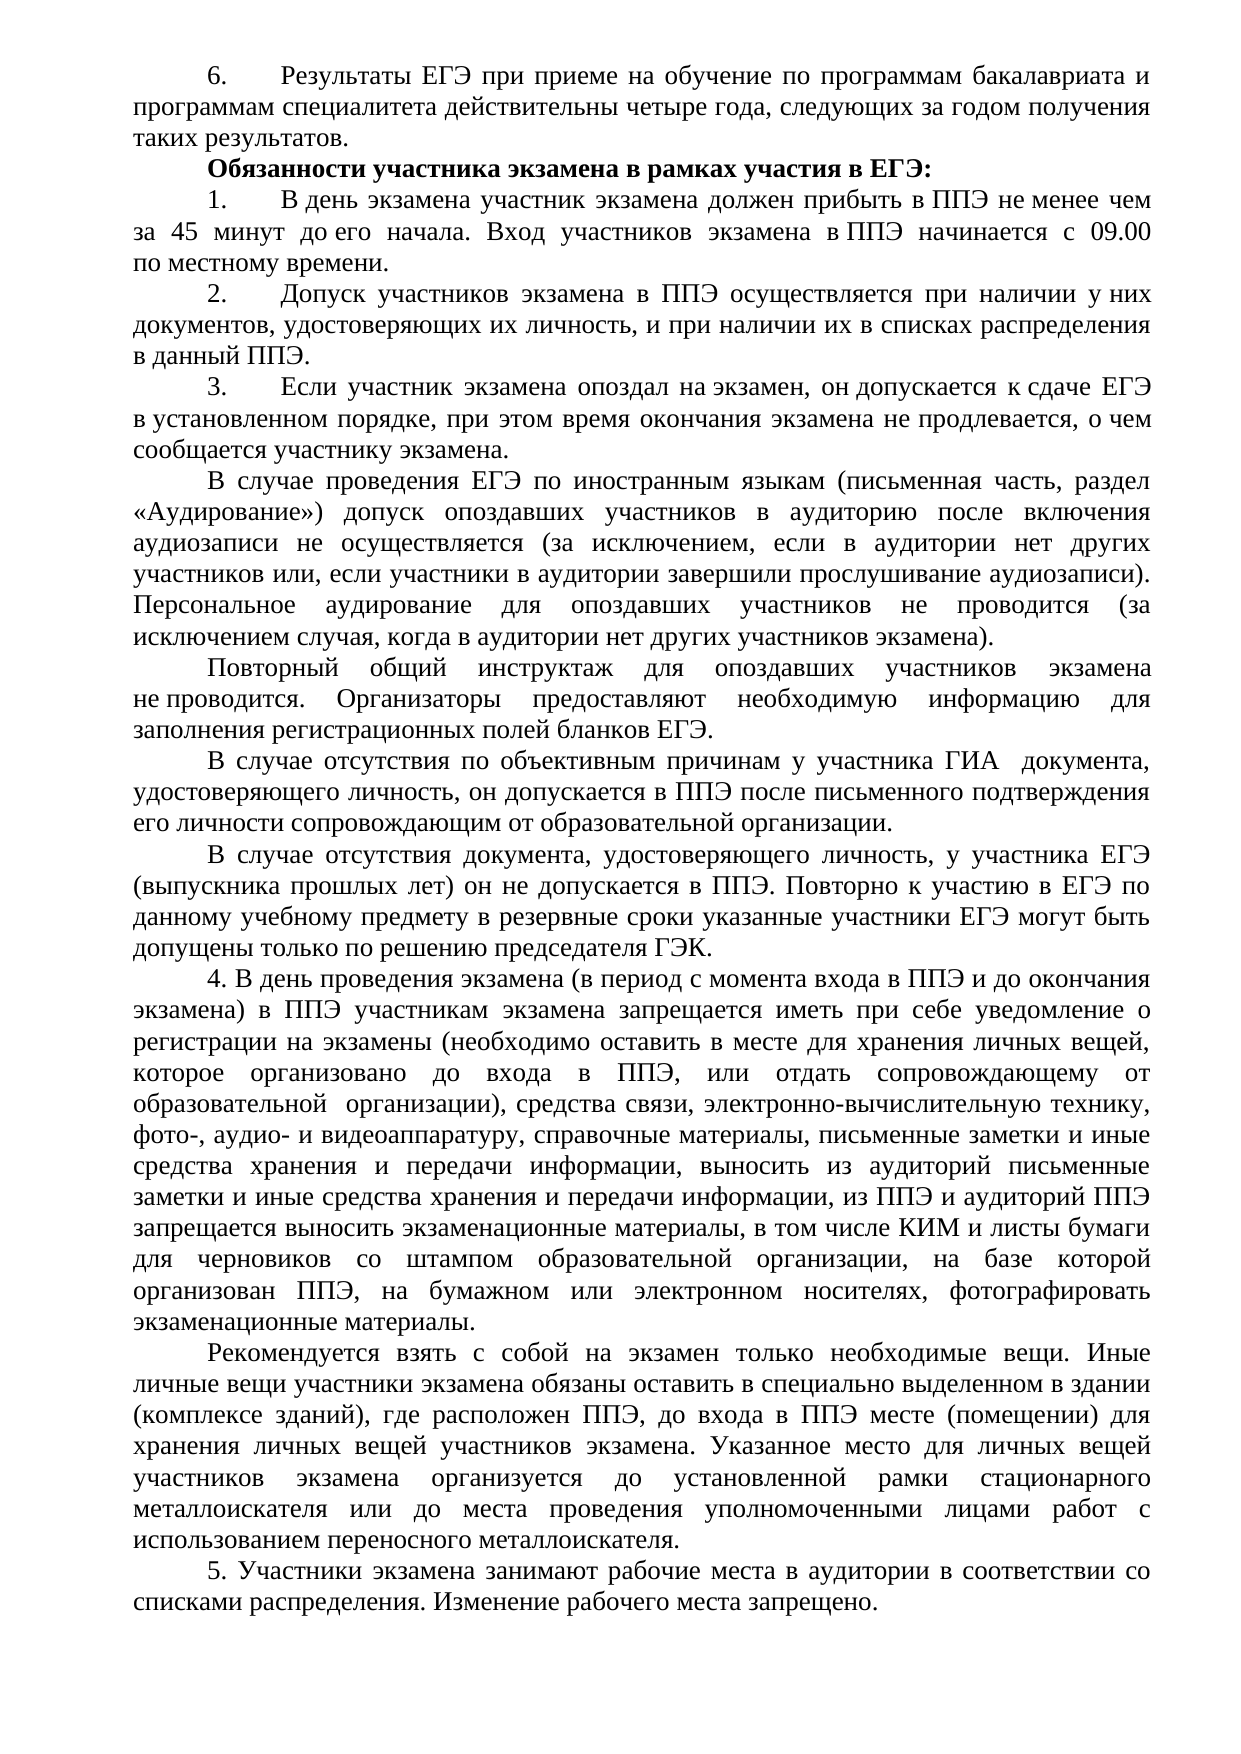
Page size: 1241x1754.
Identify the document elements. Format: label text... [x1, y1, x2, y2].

text В случае отсутствия по объективным причинам у участника ГИА документа, удостоверяющего личность, он допускается в ППЭ после письменного подтверждения его личности сопровождающим от образовательной организации. [133, 744, 1152, 838]
text 5. Участники экзамена занимают рабочие места в аудитории в соответствии со списками распределения. Изменение рабочего места запрещено. [133, 1554, 1152, 1616]
list Результаты ЕГЭ при приеме на обучение по программам бакалавриата и программам специалитета действительны четыре года, следующих за годом получения таких результатов. [133, 59, 1152, 152]
text Повторный общий инструктаж для опоздавших участников экзамена не проводится. Организаторы предоставляют необходимую информацию для заполнения регистрационных полей бланков ЕГЭ. [133, 651, 1152, 744]
text Рекомендуется взять с собой на экзамен только необходимые вещи. Иные личные вещи участники экзамена обязаны оставить в специально выделенном в здании (комплексе зданий), где расположен ППЭ, до входа в ППЭ месте (помещении) для хранения личных вещей участников экзамена. Указанное место для личных вещей участников экзамена организуется до установленной рамки стационарного металлоискателя или до места проведения уполномоченными лицами работ с использованием переносного металлоискателя. [133, 1336, 1152, 1554]
text Обязанности участника экзамена в рамках участия в ЕГЭ: [133, 152, 1152, 184]
list Допуск участников экзамена в ППЭ осуществляется при наличии у них документов, удостоверяющих их личность, и при наличии их в списках распределения в данный ППЭ. [133, 277, 1152, 371]
text В случае проведения ЕГЭ по иностранным языкам (письменная часть, раздел «Аудирование») допуск опоздавших участников в аудиторию после включения аудиозаписи не осуществляется (за исключением, если в аудитории нет других участников или, если участники в аудитории завершили прослушивание аудиозаписи). Персональное аудирование для опоздавших участников не проводится (за исключением случая, когда в аудитории нет других участников экзамена). [133, 464, 1152, 651]
text В случае отсутствия документа, удостоверяющего личность, у участника ЕГЭ (выпускника прошлых лет) он не допускается в ППЭ. Повторно к участию в ЕГЭ по данному учебному предмету в резервные сроки указанные участники ЕГЭ могут быть допущены только по решению председателя ГЭК. [133, 838, 1152, 962]
list В день экзамена участник экзамена должен прибыть в ППЭ не менее чем за 45 минут до его начала. Вход участников экзамена в ППЭ начинается с 09.00 по местному времени. [133, 184, 1152, 277]
text 4. В день проведения экзамена (в период с момента входа в ППЭ и до окончания экзамена) в ППЭ участникам экзамена запрещается иметь при себе уведомление о регистрации на экзамены (необходимо оставить в месте для хранения личных вещей, которое организовано до входа в ППЭ, или отдать сопровождающему от образовательной организации), средства связи, электронно-вычислительную технику, фото-, аудио- и видеоаппаратуру, справочные материалы, письменные заметки и иные средства хранения и передачи информации, выносить из аудиторий письменные заметки и иные средства хранения и передачи информации, из ППЭ и аудиторий ППЭ запрещается выносить экзаменационные материалы, в том числе КИМ и листы бумаги для черновиков со штампом образовательной организации, на базе которой организован ППЭ, на бумажном или электронном носителях, фотографировать экзаменационные материалы. [133, 962, 1152, 1336]
list Если участник экзамена опоздал на экзамен, он допускается к сдаче ЕГЭ в установленном порядке, при этом время окончания экзамена не продлевается, о чем сообщается участнику экзамена. [133, 371, 1152, 464]
